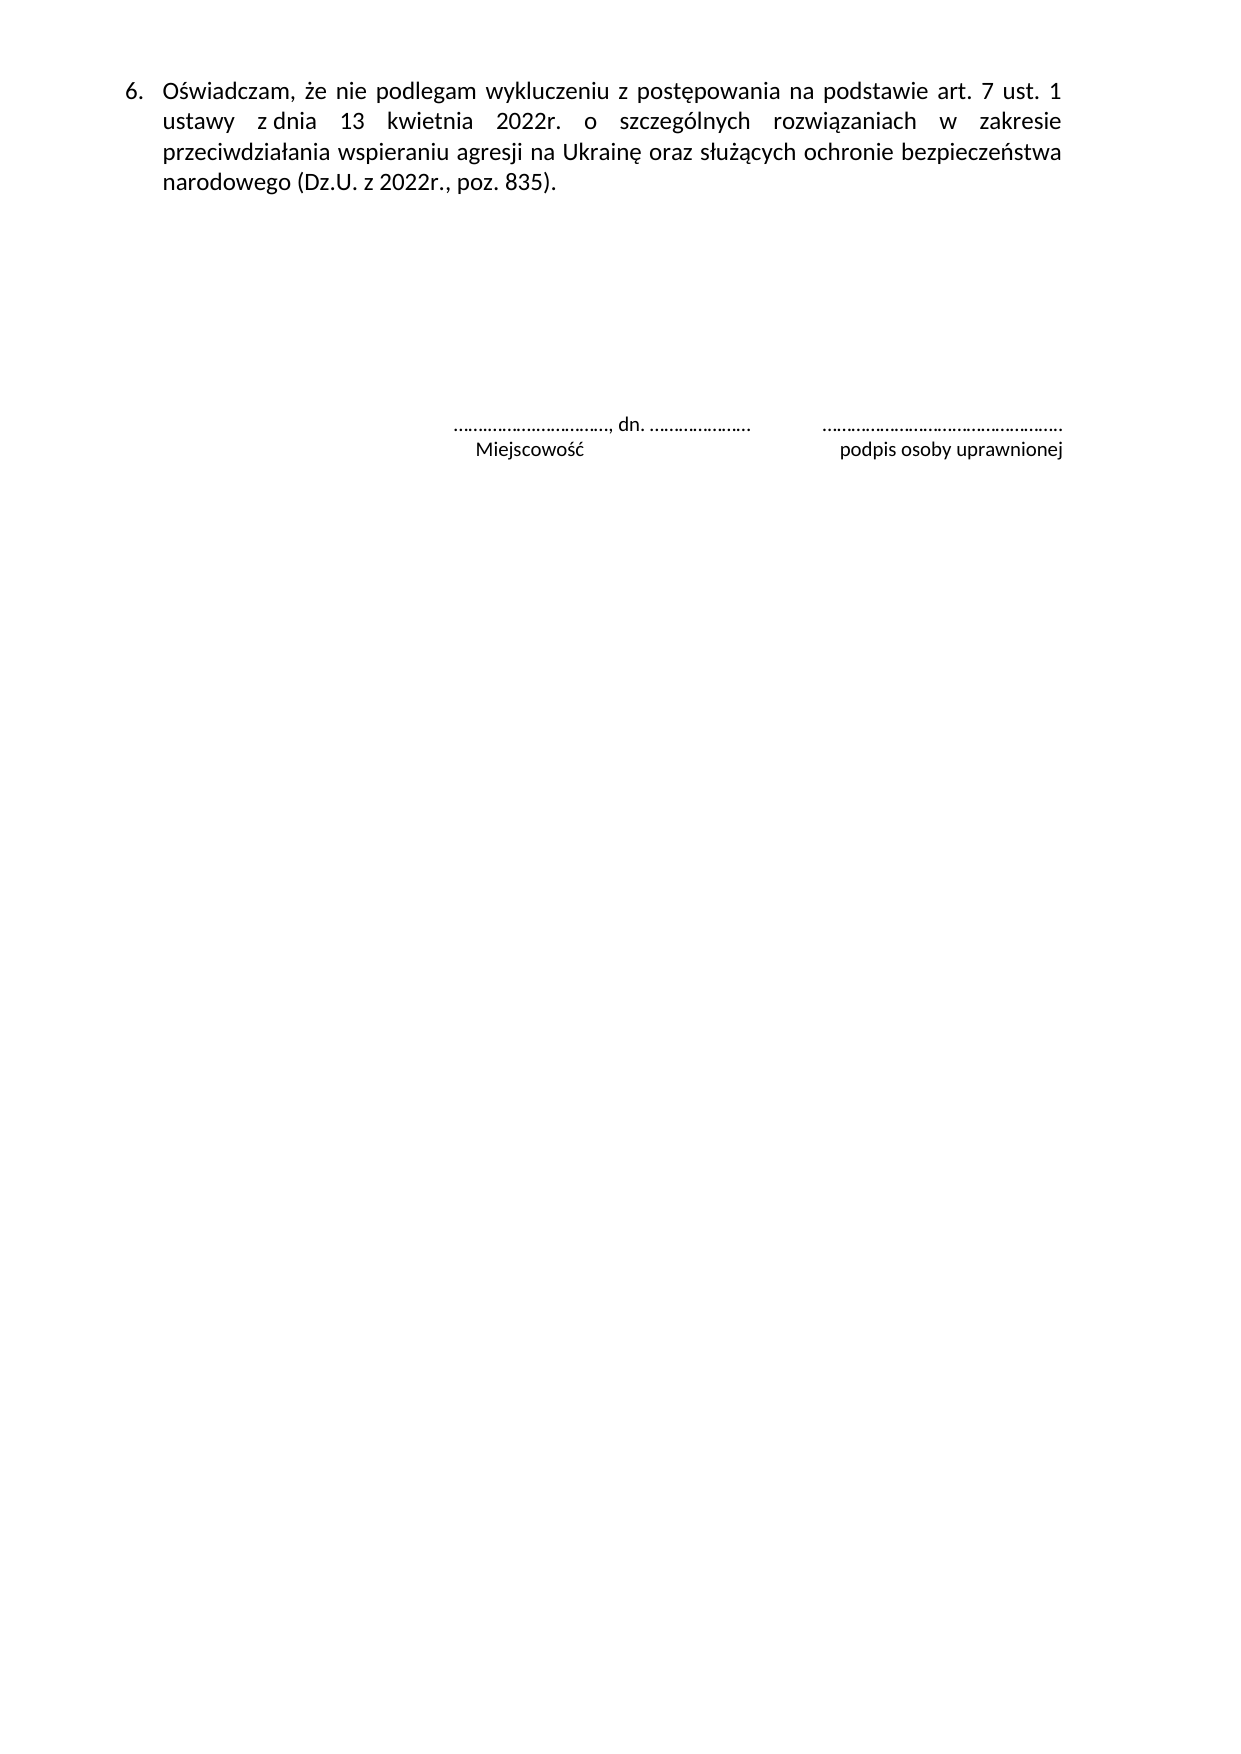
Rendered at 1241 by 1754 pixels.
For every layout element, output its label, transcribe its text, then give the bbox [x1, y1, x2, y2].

text Miejscowość podpis osoby uprawnionej [118, 436, 1063, 462]
text …….……….……………, dn. ………………… ………………………………………….. [118, 411, 1063, 436]
list Oświadczam, że nie podlegam wykluczeniu z postępowania na podstawie art. 7 ust. 1 ustawy z dnia 13 kwietnia 2022r. o szczególnych rozwiązaniach w zakresie przeciwdziałania wspieraniu agresji na Ukrainę oraz służących ochronie bezpieczeństwa narodowego (Dz.U. z 2022r., poz. 835). [125, 75, 1063, 197]
